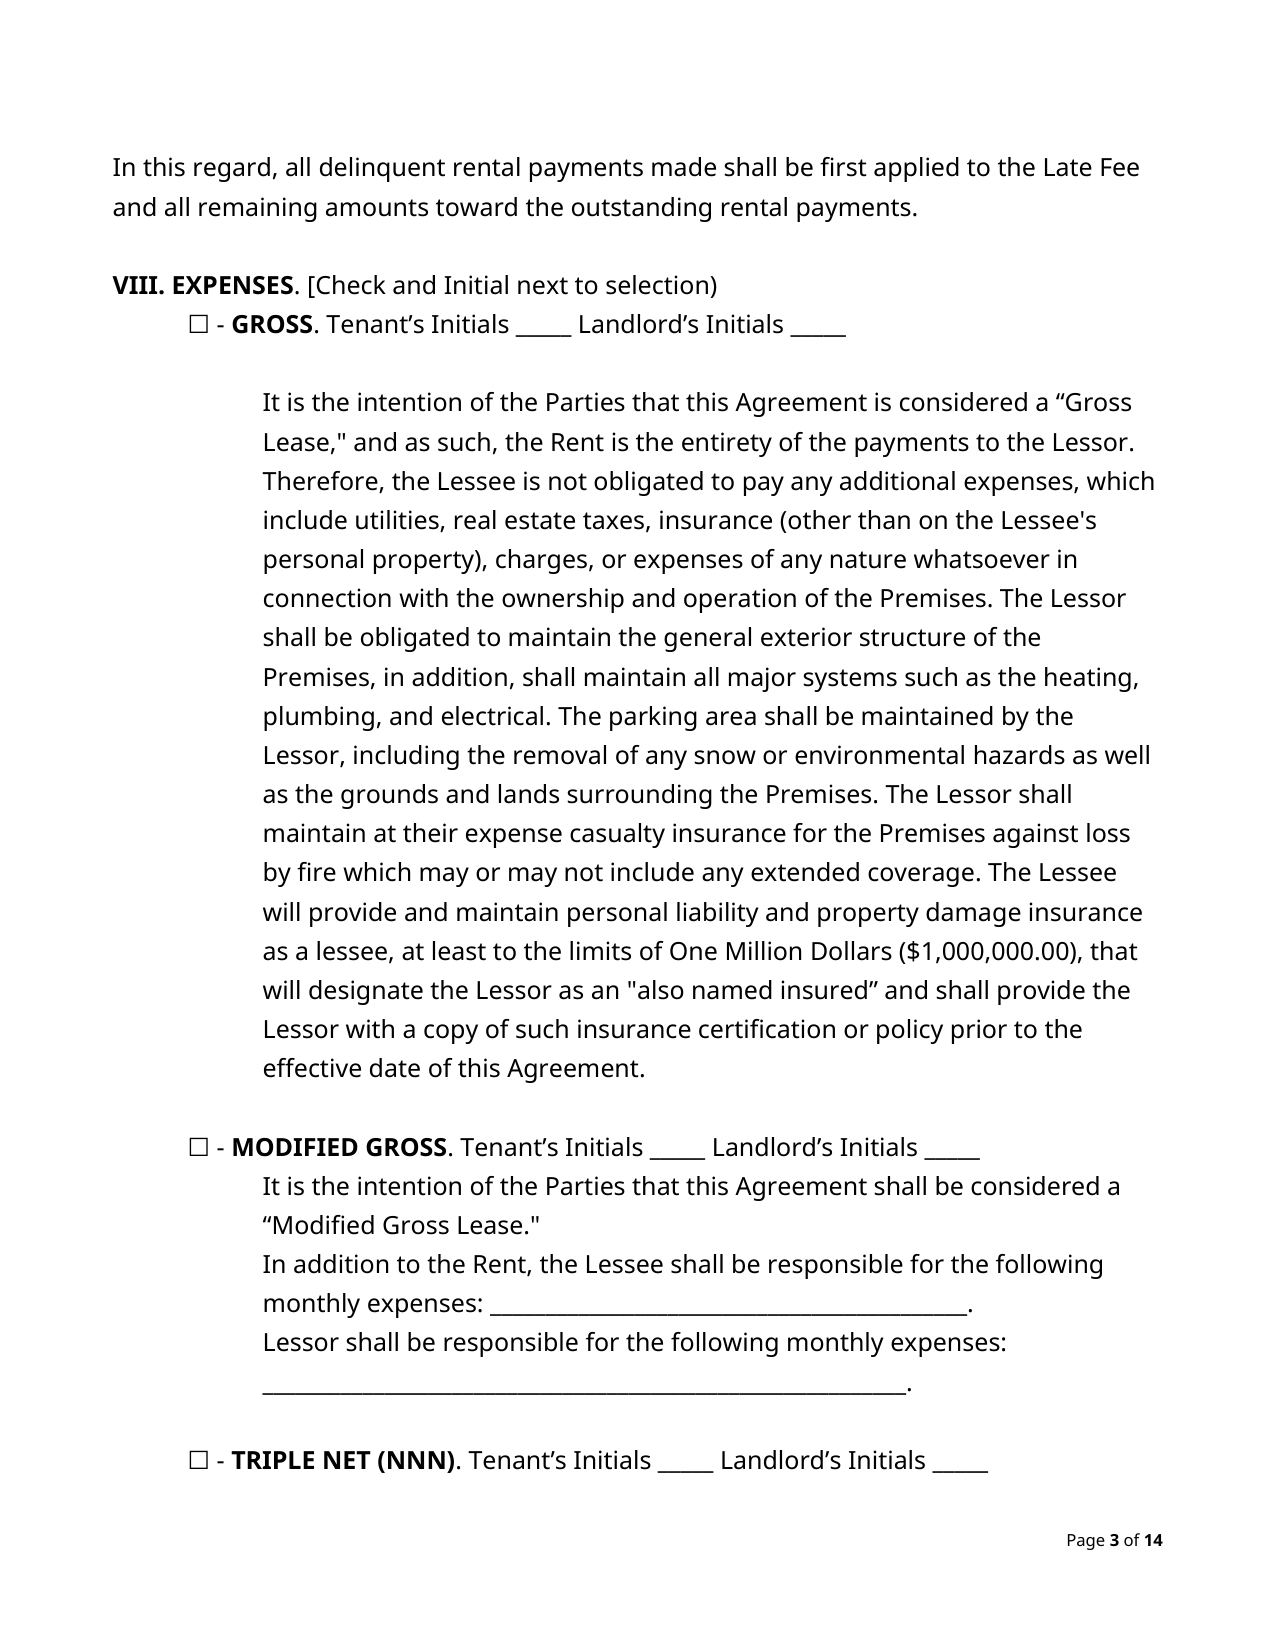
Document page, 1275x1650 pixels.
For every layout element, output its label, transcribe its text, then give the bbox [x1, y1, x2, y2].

text It is the intention of the Parties that this Agreement is considered a “Gross Lease," and as such, the Rent is the entirety of the payments to the Lessor. Therefore, the Lessee is not obligated to pay any additional expenses, which include utilities, real estate taxes, insurance (other than on the Lessee's personal property), charges, or expenses of any nature whatsoever in connection with the ownership and operation of the Premises. The Lessor shall be obligated to maintain the general exterior structure of the Premises, in addition, shall maintain all major systems such as the heating, plumbing, and electrical. The parking area shall be maintained by the Lessor, including the removal of any snow or environmental hazards as well as the grounds and lands surrounding the Premises. The Lessor shall maintain at their expense casualty insurance for the Premises against loss by fire which may or may not include any extended coverage. The Lessee will provide and maintain personal liability and property damage insurance as a lessee, at least to the limits of One Million Dollars ($1,000,000.00), that will designate the Lessor as an "also named insured” and shall provide the Lessor with a copy of such insurance certification or policy prior to the effective date of this Agreement. [262, 385, 1162, 1085]
text VIII. EXPENSES. [Check and Initial next to selection) [112, 267, 1162, 302]
text __________________________________________________________. [262, 1364, 1162, 1398]
text - GROSS. Tenant’s Initials _____ Landlord’s Initials _____ [187, 307, 1162, 341]
text - TRIPLE NET (NNN). Tenant’s Initials _____ Landlord’s Initials _____ [187, 1442, 1162, 1477]
text In addition to the Rent, the Lessee shall be responsible for the following monthly expenses: ___________________________________________. [262, 1247, 1162, 1320]
text In this regard, all delinquent rental payments made shall be first applied to the Late Fee and all remaining amounts toward the outstanding rental payments. [112, 150, 1162, 223]
text - MODIFIED GROSS. Tenant’s Initials _____ Landlord’s Initials _____ [187, 1129, 1162, 1163]
text Lessor shall be responsible for the following monthly expenses: [262, 1325, 1162, 1359]
text It is the intention of the Parties that this Agreement shall be considered a “Modified Gross Lease." [262, 1168, 1162, 1242]
